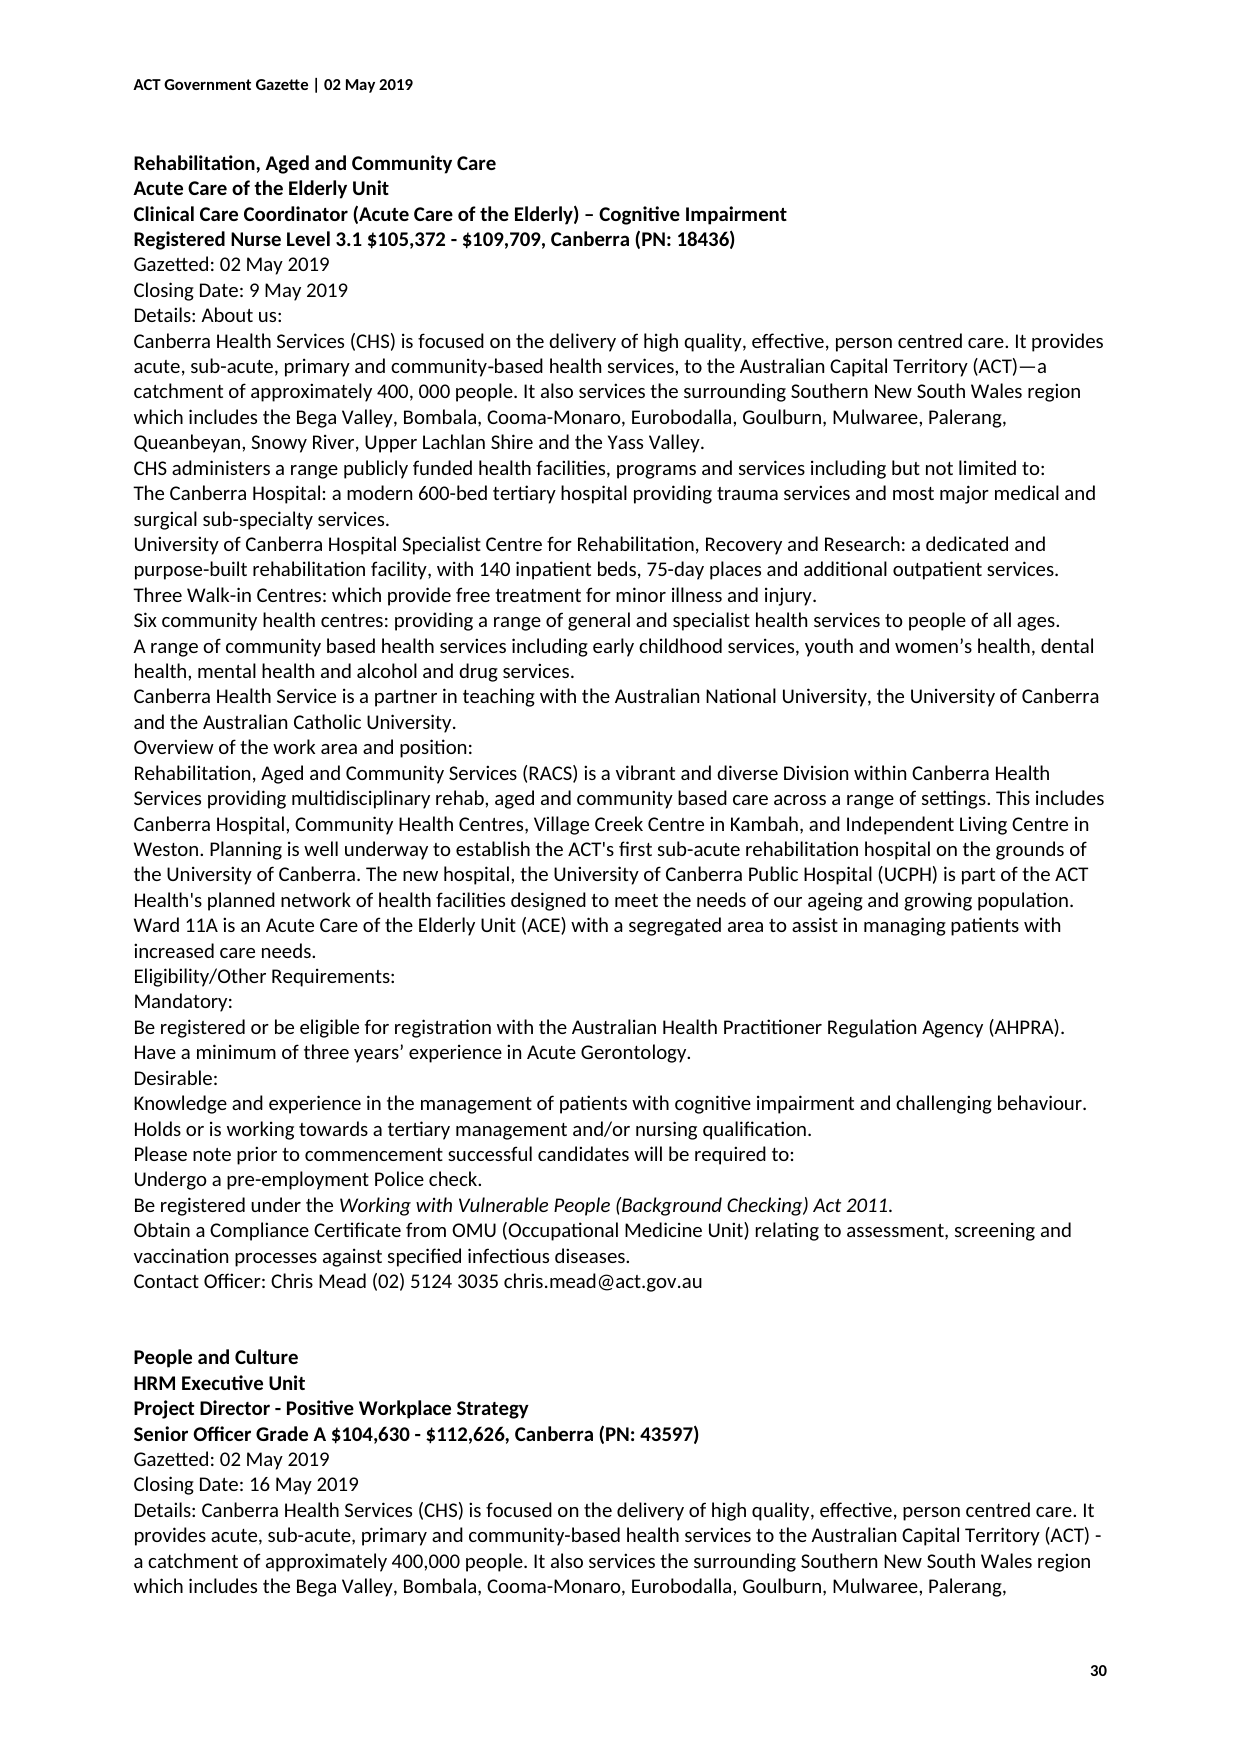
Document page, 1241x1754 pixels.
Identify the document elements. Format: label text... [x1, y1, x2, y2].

text Be registered or be eligible for registration with the Australian Health Practitioner Regulation Agency (AHPRA). [133, 1014, 1107, 1039]
text People and Culture [133, 1344, 1107, 1370]
text Details: About us: [133, 302, 1107, 328]
text Canberra Health Service is a partner in teaching with the Australian National University, the University of Canberra and the Australian Catholic University. [133, 684, 1107, 734]
text Closing Date: 9 May 2019 [133, 277, 1107, 302]
text A range of community based health services including early childhood services, youth and women’s health, dental health, mental health and alcohol and drug services. [133, 633, 1107, 684]
text Please note prior to commencement successful candidates will be required to: [133, 1141, 1107, 1167]
text Desirable: [133, 1065, 1107, 1090]
text Mandatory: [133, 989, 1107, 1014]
text Overview of the work area and position: [133, 734, 1107, 760]
text Obtain a Compliance Certificate from OMU (Occupational Medicine Unit) relating to assessment, screening and vaccination processes against specified infectious diseases. [133, 1217, 1107, 1268]
text The Canberra Hospital: a modern 600-bed tertiary hospital providing trauma services and most major medical and surgical sub-specialty services. [133, 480, 1107, 531]
text CHS administers a range publicly funded health facilities, programs and services including but not limited to: [133, 455, 1107, 480]
text University of Canberra Hospital Specialist Centre for Rehabilitation, Recovery and Research: a dedicated and purpose-built rehabilitation facility, with 140 inpatient beds, 75-day places and additional outpatient services. [133, 531, 1107, 582]
text Gazetted: 02 May 2019 [133, 1446, 1107, 1472]
text HRM Executive Unit [133, 1370, 1107, 1395]
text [133, 1497, 1107, 1599]
text Senior Officer Grade A $104,630 - $112,626, Canberra (PN: 43597) [133, 1421, 1107, 1446]
text Registered Nurse Level 3.1 $105,372 - $109,709, Canberra (PN: 18436) [133, 226, 1107, 252]
text Three Walk-in Centres: which provide free treatment for minor illness and injury. [133, 582, 1107, 607]
text Canberra Health Services (CHS) is focused on the delivery of high quality, effective, person centred care. It provides acute, sub-acute, primary and community‐based health services, to the Australian Capital Territory (ACT)—a catchment of approximately 400, 000 people. It also services the surrounding Southern New South Wales region which includes the Bega Valley, Bombala, Cooma-Monaro, Eurobodalla, Goulburn, Mulwaree, Palerang, Queanbeyan, Snowy River, Upper Lachlan Shire and the Yass Valley. [133, 328, 1107, 455]
text Clinical Care Coordinator (Acute Care of the Elderly) – Cognitive Impairment [133, 201, 1107, 226]
text Gazetted: 02 May 2019 [133, 252, 1107, 277]
text Eligibility/Other Requirements: [133, 963, 1107, 989]
text Be registered under the Working with Vulnerable People (Background Checking) Act 2011. [133, 1192, 1107, 1217]
text Knowledge and experience in the management of patients with cognitive impairment and challenging behaviour. [133, 1090, 1107, 1116]
text Rehabilitation, Aged and Community Services (RACS) is a vibrant and diverse Division within Canberra Health Services providing multidisciplinary rehab, aged and community based care across a range of settings. This includes Canberra Hospital, Community Health Centres, Village Creek Centre in Kambah, and Independent Living Centre in Weston. Planning is well underway to establish the ACT's first sub-acute rehabilitation hospital on the grounds of the University of Canberra. The new hospital, the University of Canberra Public Hospital (UCPH) is part of the ACT Health's planned network of health facilities designed to meet the needs of our ageing and growing population. [133, 760, 1107, 912]
text Rehabilitation, Aged and Community Care [133, 150, 1107, 175]
text Acute Care of the Elderly Unit [133, 175, 1107, 201]
text Six community health centres: providing a range of general and specialist health services to people of all ages. [133, 607, 1107, 633]
text Ward 11A is an Acute Care of the Elderly Unit (ACE) with a segregated area to assist in managing patients with increased care needs. [133, 912, 1107, 963]
text Have a minimum of three years’ experience in Acute Gerontology. [133, 1039, 1107, 1065]
text Closing Date: 16 May 2019 [133, 1472, 1107, 1497]
text Contact Officer: Chris Mead (02) 5124 3035 chris.mead@act.gov.au [133, 1268, 1107, 1294]
text Undergo a pre-employment Police check. [133, 1167, 1107, 1192]
text Holds or is working towards a tertiary management and/or nursing qualification. [133, 1116, 1107, 1141]
text Project Director - Positive Workplace Strategy [133, 1395, 1107, 1421]
